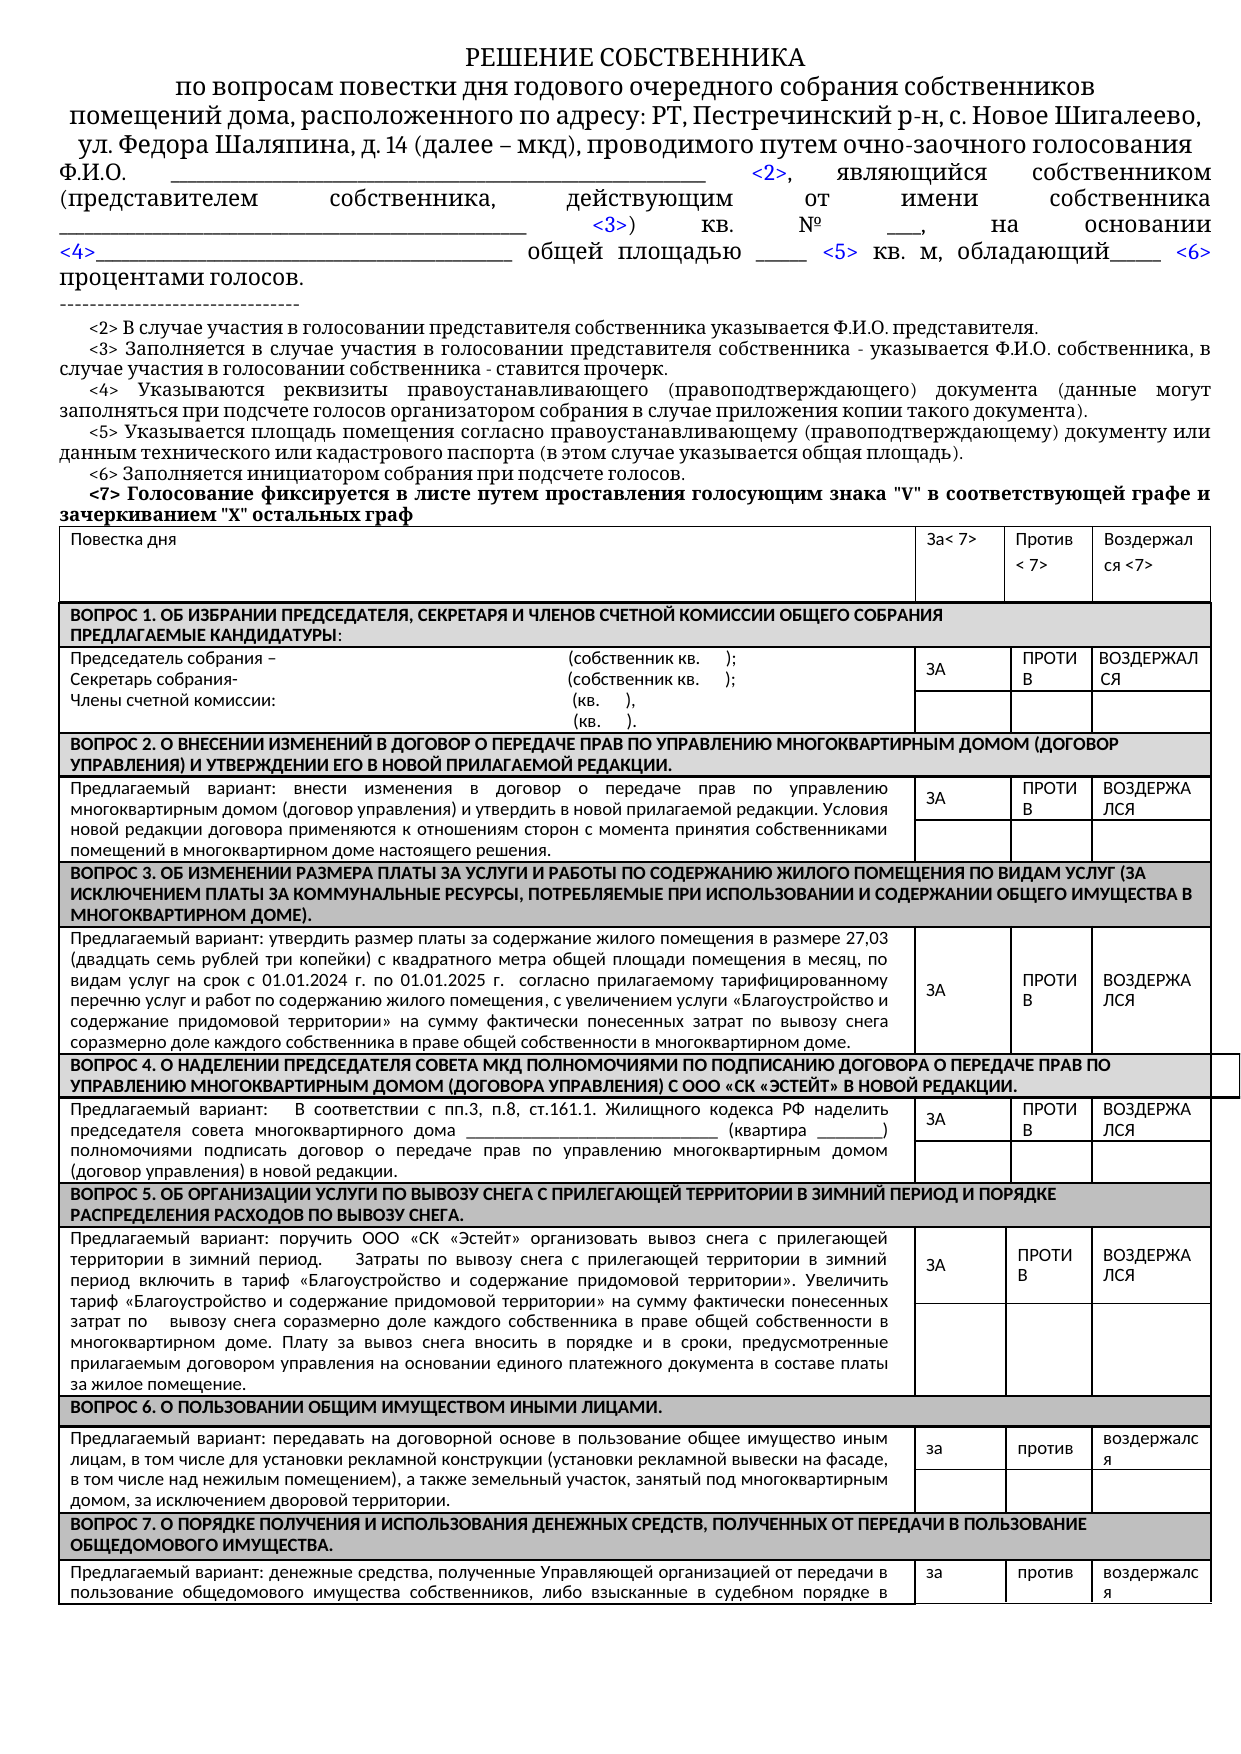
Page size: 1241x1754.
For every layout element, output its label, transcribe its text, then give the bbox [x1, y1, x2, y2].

table_cell ЗА [916, 1228, 1005, 1302]
table_cell ЗА [916, 928, 1010, 1053]
table_cell [1093, 1470, 1210, 1512]
text <4> Указываются реквизиты правоустанавливающего (правоподтверждающего) документа (данные могут заполняться при подсчете голосов организатором собрания в случае приложения копии такого документа). [59, 380, 1211, 422]
table_cell [1093, 692, 1210, 732]
table_cell ПРОТИВ [1012, 778, 1091, 819]
text <5> Указывается площадь помещения согласно правоустанавливающему (правоподтверждающему) документу или данным технического или кадастрового паспорта (в этом случае указывается общая площадь). [59, 422, 1211, 463]
table_cell против [1007, 1428, 1091, 1469]
text <3> Заполняется в случае участия в голосовании представителя собственника - указывается Ф.И.О. собственника, в случае участия в голосовании собственника - ставится прочерк. [59, 338, 1211, 380]
text <6> Заполняется инициатором собрания при подсчете голосов. [59, 463, 1211, 484]
table_cell [1012, 1142, 1091, 1182]
table_cell за [916, 1428, 1005, 1469]
table_cell Предлагаемый вариант: утвердить размер платы за содержание жилого помещения в размере 27,03 (двадцать семь рублей три копейки) с квадратного метра общей площади помещения в месяц, по видам услуг на срок с 01.01.2024 г. по 01.01.2025 г. согласно прилагаемому тарифицированному перечню услуг и работ по содержанию жилого помещения, с увеличением услуги «Благоустройство и содержание придомовой территории» на сумму фактически понесенных затрат по вывозу снега соразмерно доле каждого собственника в праве общей собственности в многоквартирном доме. [60, 928, 914, 1053]
table_cell ВОЗДЕРЖАЛСЯ [1093, 1228, 1210, 1302]
table_cell [1012, 692, 1091, 732]
table_cell ВОПРОС 5. ОБ ОРГАНИЗАЦИИ УСЛУГИ ПО ВЫВОЗУ СНЕГА С ПРИЛЕГАЮЩЕЙ ТЕРРИТОРИИ В ЗИМНИЙ ПЕРИОД И ПОРЯДКЕ РАСПРЕДЕЛЕНИЯ РАСХОДОВ ПО ВЫВОЗУ СНЕГА. [60, 1184, 1210, 1226]
table_cell ВОЗДЕРЖАЛСЯ [1093, 778, 1210, 819]
table_cell ПРОТИВ [1012, 928, 1091, 1053]
table_cell ЗА [916, 648, 1010, 690]
text <7> Голосование фиксируется в листе путем проставления голосующим знака "V" в соответствующей графе и зачеркиванием "X" остальных граф [59, 484, 1211, 526]
table_header ВОПРОС 1. ОБ ИЗБРАНИИ ПРЕДСЕДАТЕЛЯ, СЕКРЕТАРЯ И ЧЛЕНОВ СЧЕТНОЙ КОМИССИИ ОБЩЕГО СОБРАНИЯ ПРЕДЛАГАЕМЫЕ КАНДИДАТУРЫ: [60, 604, 1210, 646]
table_cell ПРОТИВ [1007, 1228, 1091, 1302]
text РЕШЕНИЕ СОБСТВЕННИКА [59, 44, 1211, 73]
table_cell [1007, 1304, 1091, 1394]
table_cell ПРОТИВ [1012, 648, 1091, 690]
table_cell [1212, 1055, 1239, 1096]
table_cell [1007, 1470, 1091, 1512]
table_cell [60, 1561, 914, 1603]
table_cell против [1006, 1561, 1092, 1603]
table_cell за [916, 1561, 1006, 1603]
table_cell Предлагаемый вариант: поручить ООО «СК «Эстейт» организовать вывоз снега с прилегающей территории в зимний период. Затраты по вывозу снега с прилегающей территории в зимний период включить в тариф «Благоустройство и содержание придомовой территории». Увеличить тариф «Благоустройство и содержание придомовой территории» на сумму фактически понесенных затрат по вывозу снега соразмерно доле каждого собственника в праве общей собственности в многоквартирном доме. Плату за вывоз снега вносить в порядке и в сроки, предусмотренные прилагаемым договором управления на основании единого платежного документа в составе платы за жилое помещение. [60, 1228, 914, 1394]
table_cell Предлагаемый вариант: В соответствии с пп.3, п.8, ст.161.1. Жилищного кодекса РФ наделить председателя совета многоквартирного дома ___________________________ (квартира _______) полномочиями подписать договор о передаче прав по управлению многоквартирным домом (договор управления) в новой редакции. [60, 1099, 914, 1182]
table_cell ВОПРОС 7. О ПОРЯДКЕ ПОЛУЧЕНИЯ И ИСПОЛЬЗОВАНИЯ ДЕНЕЖНЫХ СРЕДСТВ, ПОЛУЧЕННЫХ ОТ ПЕРЕДАЧИ В ПОЛЬЗОВАНИЕ ОБЩЕДОМОВОГО ИМУЩЕСТВА. [60, 1514, 1210, 1559]
table_cell ВОЗДЕРЖАЛСЯ [1093, 648, 1210, 690]
table_cell [1093, 821, 1210, 861]
table_cell ПРОТИВ [1012, 1099, 1091, 1140]
table_cell ВОПРОС 3. ОБ ИЗМЕНЕНИИ РАЗМЕРА ПЛАТЫ ЗА УСЛУГИ И РАБОТЫ ПО СОДЕРЖАНИЮ ЖИЛОГО ПОМЕЩЕНИЯ ПО ВИДАМ УСЛУГ (ЗА ИСКЛЮЧЕНИЕМ ПЛАТЫ ЗА КОММУНАЛЬНЫЕ РЕСУРСЫ, ПОТРЕБЛЯЕМЫЕ ПРИ ИСПОЛЬЗОВАНИИ И СОДЕРЖАНИИ ОБЩЕГО ИМУЩЕСТВА В МНОГОКВАРТИРНОМ ДОМЕ). [60, 863, 1210, 926]
table_cell Предлагаемый вариант: внести изменения в договор о передаче прав по управлению многоквартирным домом (договор управления) и утвердить в новой прилагаемой редакции. Условия новой редакции договора применяются к отношениям сторон с момента принятия собственниками помещений в многоквартирном доме настоящего решения. [60, 778, 914, 861]
table_header Воздержался <7> [1093, 527, 1210, 601]
table_cell воздержался [1093, 1428, 1210, 1469]
table_header За< 7> [916, 527, 1004, 601]
table_cell [916, 1470, 1005, 1512]
table_cell [916, 692, 1010, 732]
table_cell воздержался [1092, 1561, 1211, 1603]
text -------------------------------- [59, 291, 1211, 317]
table_cell Предлагаемый вариант: передавать на договорной основе в пользование общее имущество иным лицам, в том числе для установки рекламной конструкции (установки рекламной вывески на фасаде, в том числе над нежилым помещением), а также земельный участок, занятый под многоквартирным домом, за исключением дворовой территории. [60, 1428, 914, 1512]
table_header Против < 7> [1005, 527, 1092, 601]
table_cell ВОПРОС 6. О ПОЛЬЗОВАНИИ ОБЩИМ ИМУЩЕСТВОМ ИНЫМИ ЛИЦАМИ. [60, 1397, 1210, 1425]
table_cell [1012, 821, 1091, 861]
table_cell ВОЗДЕРЖАЛСЯ [1093, 928, 1210, 1053]
table_cell [1093, 1142, 1210, 1182]
text Ф.И.О. _______________________________________________________________ <2>, являющийся собственником (представителем собственника, действующим от имени собственника _______________________________________________________ <3>) кв. № ____, на основании <4>_________________________________________________ общей площадью ______ <5> кв. м, обладающий______ <6> процентами голосов. [59, 159, 1211, 291]
table_cell ЗА [916, 778, 1010, 819]
table_cell ВОЗДЕРЖАЛСЯ [1093, 1099, 1210, 1140]
table_cell ЗА [916, 1099, 1010, 1140]
text <2> В случае участия в голосовании представителя собственника указывается Ф.И.О. представителя. [59, 317, 1211, 338]
table_cell ВОПРОС 2. О ВНЕСЕНИИ ИЗМЕНЕНИЙ В ДОГОВОР О ПЕРЕДАЧЕ ПРАВ ПО УПРАВЛЕНИЮ МНОГОКВАРТИРНЫМ ДОМОМ (ДОГОВОР УПРАВЛЕНИЯ) И УТВЕРЖДЕНИИ ЕГО В НОВОЙ ПРИЛАГАЕМОЙ РЕДАКЦИИ. [60, 734, 1210, 775]
table_cell ВОПРОС 4. О НАДЕЛЕНИИ ПРЕДСЕДАТЕЛЯ СОВЕТА МКД ПОЛНОМОЧИЯМИ ПО ПОДПИСАНИЮ ДОГОВОРА О ПЕРЕДАЧЕ ПРАВ ПО УПРАВЛЕНИЮ МНОГОКВАРТИРНЫМ ДОМОМ (ДОГОВОРА УПРАВЛЕНИЯ) С ООО «СК «ЭСТЕЙТ» В НОВОЙ РЕДАКЦИИ. [60, 1055, 1210, 1096]
text по вопросам повестки дня годового очередного собрания собственников [59, 73, 1211, 102]
table_cell Председатель собрания – (собственник кв. ); Секретарь собрания- (собственник кв. ); Члены счетной комиссии: (кв. ), (кв. ). [60, 648, 914, 732]
table_cell [916, 1304, 1005, 1394]
text помещений дома, расположенного по адресу: РТ, Пестречинский р-н, с. Новое Шигалеево, ул. Федора Шаляпина, д. 14 (далее – мкд), проводимого путем очно-заочного голосования [59, 102, 1211, 159]
table_cell [916, 821, 1010, 861]
table_cell [916, 1142, 1010, 1182]
table_header Повестка дня [60, 527, 915, 601]
table_cell [1093, 1304, 1210, 1394]
